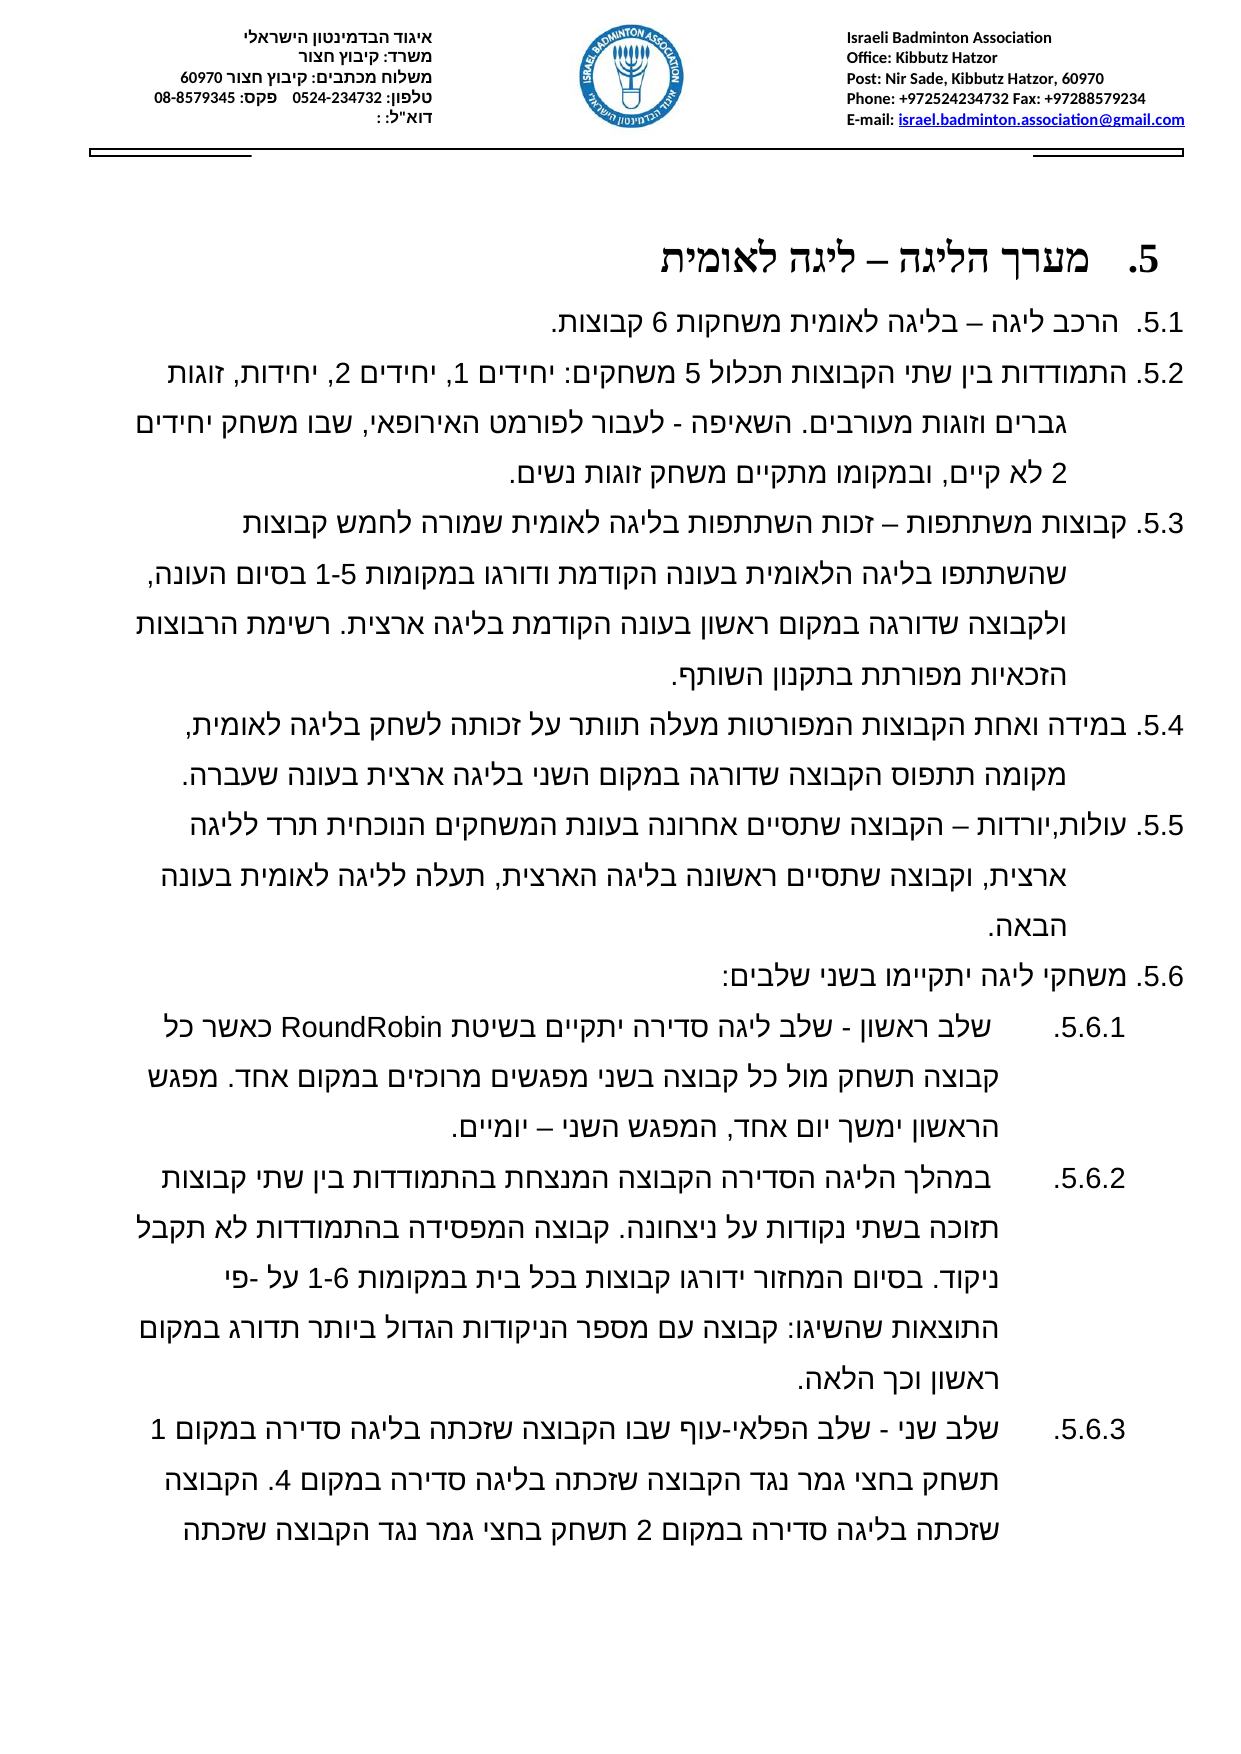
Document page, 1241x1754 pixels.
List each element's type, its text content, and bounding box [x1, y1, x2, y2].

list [112, 1441, 1053, 1576]
list במידה ואחת הקבוצות המפורטות מעלה תוותר על זכותה לשחק בליגה לאומית, מקומה תתפוס הקבוצה שדורגה במקום השני בליגה ארצית בעונה שעברה. [112, 737, 1135, 821]
list שלב ראשון - שלב ליגה סדירה יתקיים בשיטת RoundRobin כאשר כל קבוצה תשחק מול כל קבוצה בשני מפגשים מרוכזים במקום אחד. מפגש הראשון ימשך יום אחד, המפגש השני – יומיים. [112, 1039, 1053, 1173]
list קבוצות משתתפות – זכות השתתפות בליגה לאומית שמורה לחמש קבוצות שהשתתפו בליגה הלאומית בעונה הקודמת ודורגו במקומות 1-5 בסיום העונה, ולקבוצה שדורגה במקום ראשון בעונה הקודמת בליגה ארצית. רשימת הרבוצות הזכאיות מפורתת בתקנון השותף. [112, 536, 1135, 720]
list משחקי ליגה יתקיימו בשני שלבים: [112, 988, 1135, 1022]
subtitle מערך הליגה – ליגה לאומית [112, 233, 1128, 281]
picture [570, 15, 691, 135]
list במהלך הליגה הסדירה הקבוצה המנצחת בהתמודדות בין שתי קבוצות תזוכה בשתי נקודות על ניצחונה. קבוצה המפסידה בהתמודדות לא תקבל ניקוד. בסיום המחזור ידורגו קבוצות בכל בית במקומות 1-6 על -פי התוצאות שהשיגו: קבוצה עם מספר הניקודות הגדול ביותר תדורג במקום ראשון וכך הלאה. [112, 1190, 1053, 1424]
list הרכב ליגה – בליגה לאומית משחקות 6 קבוצות. [112, 334, 1135, 368]
list עולות,יורדות – הקבוצה שתסיים אחרונה בעונת המשחקים הנוכחית תרד לליגה ארצית, וקבוצה שתסיים ראשונה בליגה הארצית, תעלה לליגה לאומית בעונה הבאה. [112, 838, 1135, 972]
list התמודדות בין שתי הקבוצות תכלול 5 משחקים: יחידים 1, יחידים 2, יחידות, זוגות גברים וזוגות מעורבים. השאיפה - לעבור לפורמט האירופאי, שבו משחק יחידים 2 לא קיים, ובמקומו מתקיים משחק זוגות נשים. [112, 385, 1135, 519]
